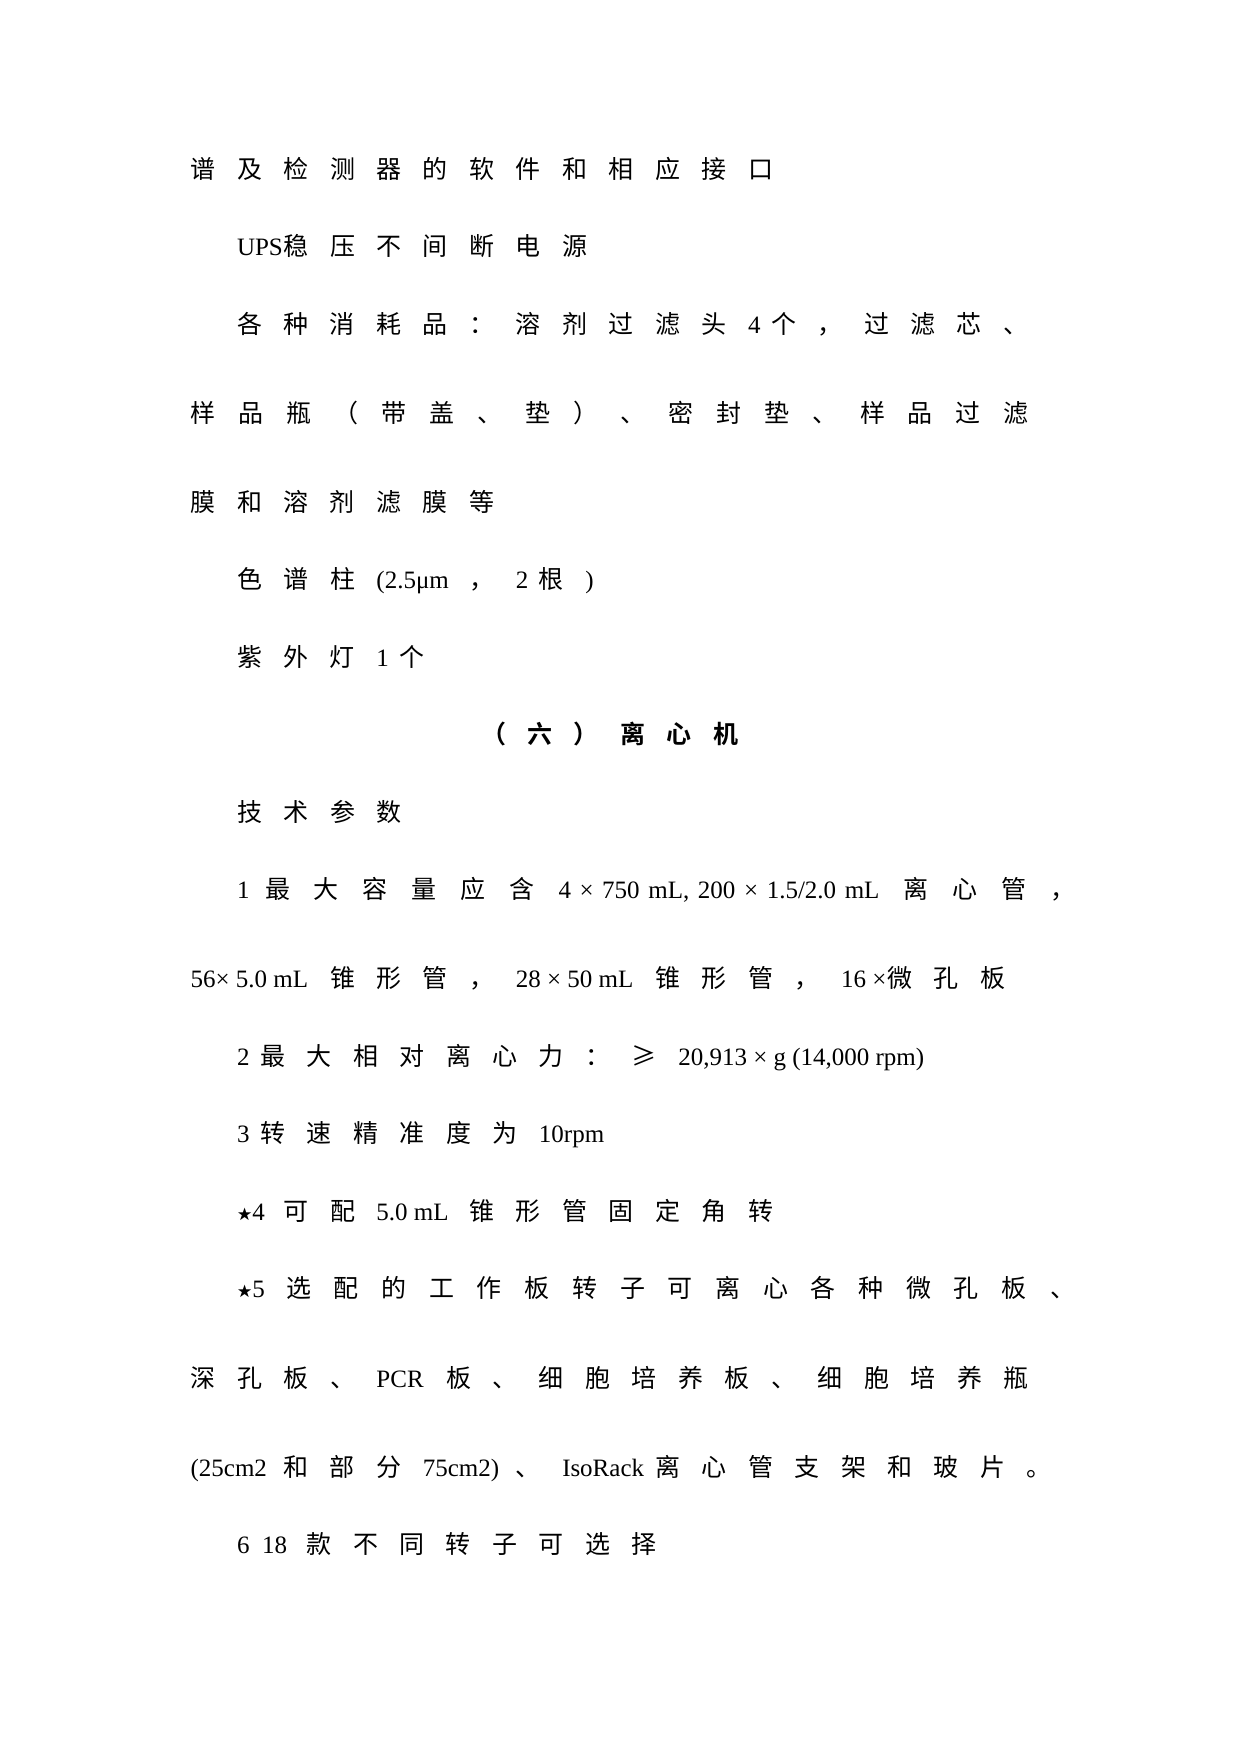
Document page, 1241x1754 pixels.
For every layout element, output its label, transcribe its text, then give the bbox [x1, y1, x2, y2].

text 色谱柱(2.5μm，2根) [190, 548, 1050, 608]
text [190, 138, 1050, 197]
text 6 18款不同转子可选择 [190, 1513, 1050, 1572]
text 技术参数 [190, 781, 1050, 840]
text 1 最大容量应含4 × 750 mL, 200 × 1.5/2.0 mL离心管，56× 5.0 mL锥形管，28 × 50 mL锥形管，16 ×微孔板 [190, 858, 1050, 1007]
text 2 最大相对离心力：≥20,913 × g (14,000 rpm) [190, 1025, 1050, 1084]
text 各种消耗品：溶剂过滤头4个，过滤芯、样品瓶（带盖、垫）、密封垫、样品过滤膜和溶剂滤膜等 [190, 293, 1050, 530]
text （六）离心机 [190, 703, 1050, 763]
text ★5 选配的工作板转子可离心各种微孔板、深孔板、PCR板、细胞培养板、细胞培养瓶 (25cm2和部分75cm2) 、IsoRack离心管支架和玻片。 [190, 1257, 1050, 1495]
text ★4 可配5.0 mL锥形管固定角转 [190, 1180, 1050, 1239]
text UPS稳压不间断电源 [190, 215, 1050, 274]
text 3 转速精准度为10rpm [190, 1102, 1050, 1162]
text 紫外灯1个 [190, 626, 1050, 685]
